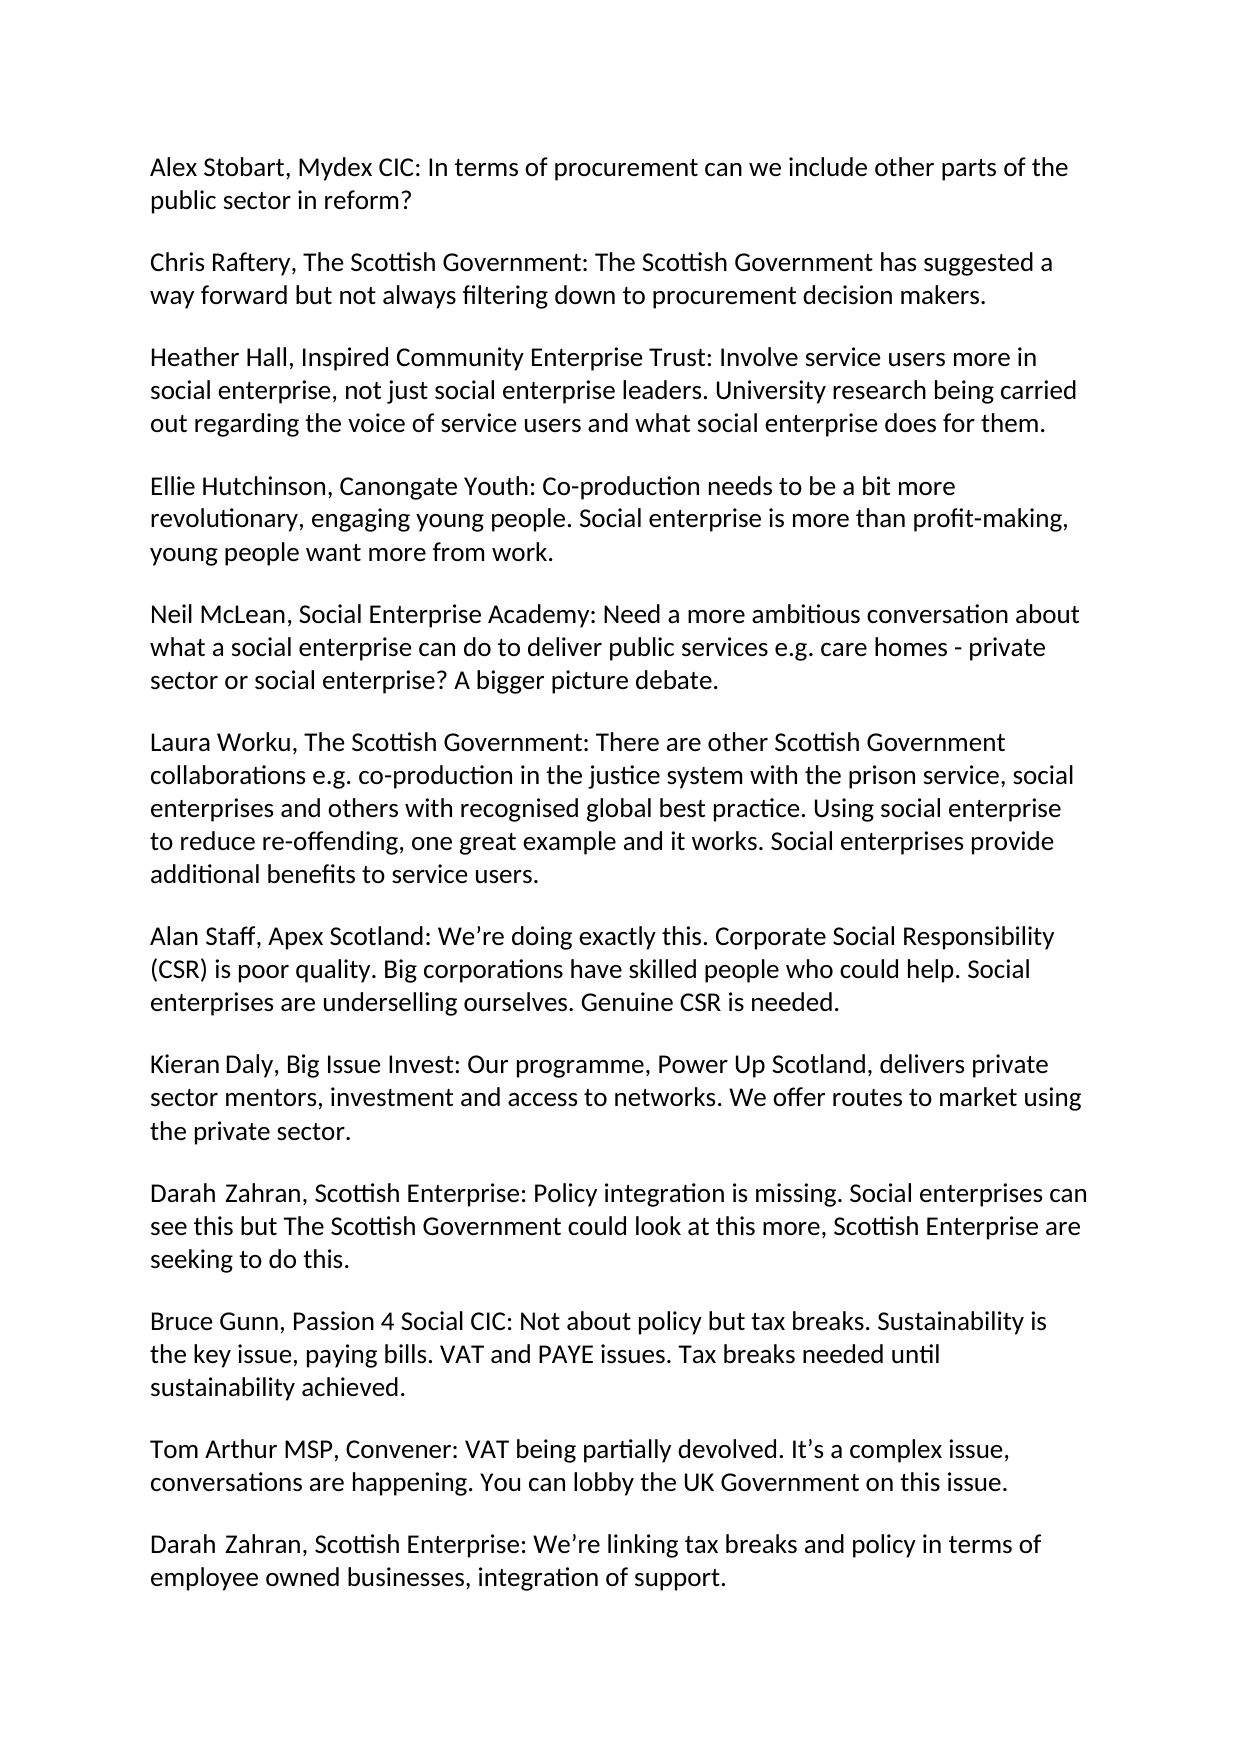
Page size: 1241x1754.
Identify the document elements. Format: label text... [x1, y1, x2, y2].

text Ellie Hutchinson, Canongate Youth: Co-production needs to be a bit more revolutionary, engaging young people. Social enterprise is more than profit-making, young people want more from work. [150, 469, 1090, 568]
text Heather Hall, Inspired Community Enterprise Trust: Involve service users more in social enterprise, not just social enterprise leaders. University research being carried out regarding the voice of service users and what social enterprise does for them. [150, 340, 1090, 439]
text Laura Worku, The Scottish Government: There are other Scottish Government collaborations e.g. co-production in the justice system with the prison service, social enterprises and others with recognised global best practice. Using social enterprise to reduce re-offending, one great example and it works. Social enterprises provide additional benefits to service users. [150, 725, 1090, 890]
text Kieran Daly, Big Issue Invest: Our programme, Power Up Scotland, delivers private sector mentors, investment and access to networks. We offer routes to market using the private sector. [150, 1048, 1090, 1147]
text Chris Raftery, The Scottish Government: The Scottish Government has suggested a way forward but not always filtering down to procurement decision makers. [150, 245, 1090, 311]
text Alan Staff, Apex Scotland: We’re doing exactly this. Corporate Social Responsibility (CSR) is poor quality. Big corporations have skilled people who could help. Social enterprises are underselling ourselves. Genuine CSR is needed. [150, 919, 1090, 1018]
text Bruce Gunn, Passion 4 Social CIC: Not about policy but tax breaks. Sustainability is the key issue, paying bills. VAT and PAYE issues. Tax breaks needed until sustainability achieved. [150, 1304, 1090, 1403]
text Darah Zahran, Scottish Enterprise: Policy integration is missing. Social enterprises can see this but The Scottish Government could look at this more, Scottish Enterprise are seeking to do this. [150, 1176, 1090, 1275]
text Darah Zahran, Scottish Enterprise: We’re linking tax breaks and policy in terms of employee owned businesses, integration of support. [150, 1527, 1090, 1593]
text Tom Arthur MSP, Convener: VAT being partially devolved. It’s a complex issue, conversations are happening. You can lobby the UK Government on this issue. [150, 1432, 1090, 1498]
text Neil McLean, Social Enterprise Academy: Need a more ambitious conversation about what a social enterprise can do to deliver public services e.g. care homes - private sector or social enterprise? A bigger picture debate. [150, 597, 1090, 696]
text Alex Stobart, Mydex CIC: In terms of procurement can we include other parts of the public sector in reform? [150, 150, 1090, 216]
